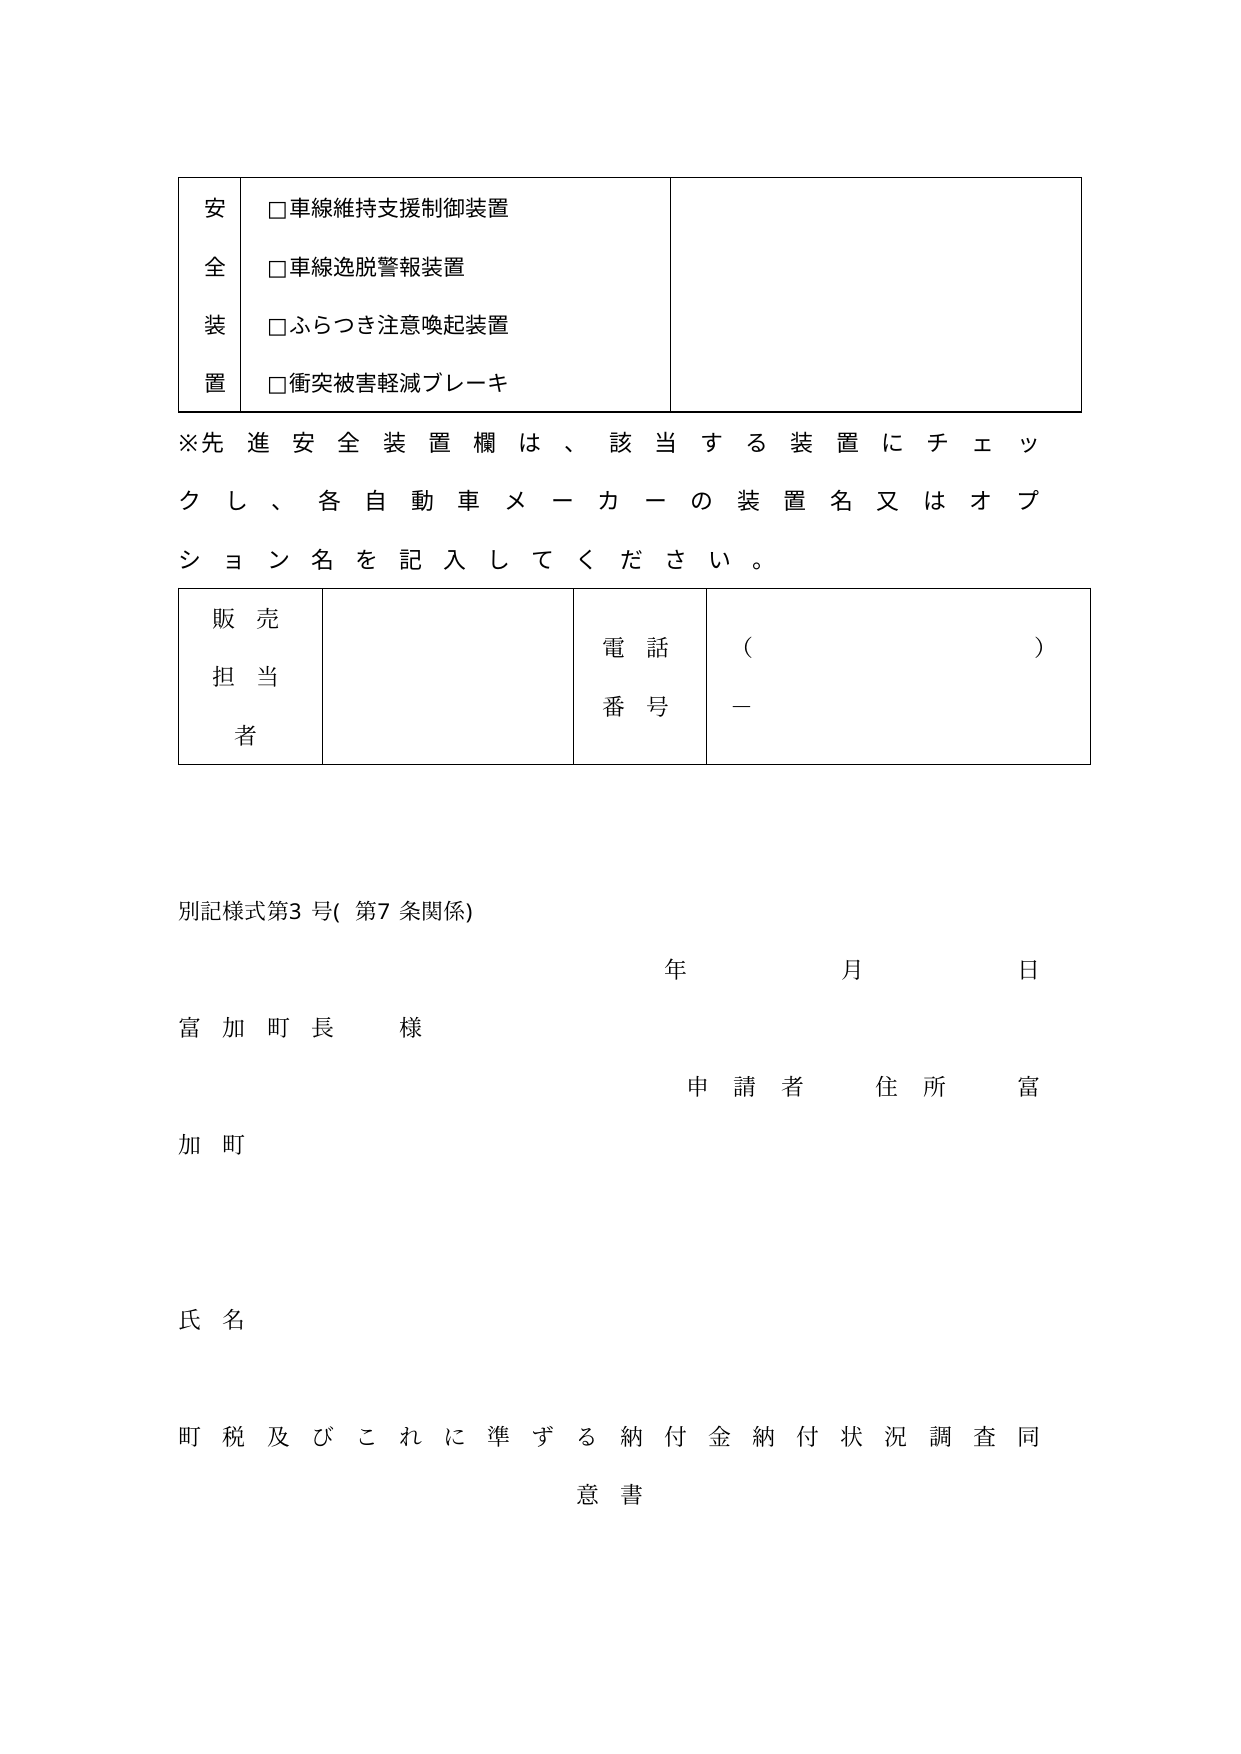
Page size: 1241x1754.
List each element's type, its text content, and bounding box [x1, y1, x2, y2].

table_header 電話番号 [574, 589, 706, 763]
table_cell □車線維持支援制御装置 □車線逸脱警報装置 □ふらつき注意喚起装置 □衝突被害軽減ブレーキ [241, 178, 670, 411]
text ※先進安全装置欄は、該当する装置にチェックし、各自動車メーカーの装置名又はオプション名を記入してください。 [178, 413, 1062, 587]
text 年 月 日 [178, 939, 1062, 998]
text 別記様式第3号(第7条関係) [178, 881, 1062, 939]
text 富加町長 様 [178, 998, 1062, 1056]
table_header [323, 589, 573, 763]
text 氏名 [178, 1231, 1062, 1348]
table_cell 先進安全装置 [179, 178, 240, 411]
text 申請者 住所 富加町 [178, 1056, 1062, 1173]
text 町税及びこれに準ずる納付金納付状況調査同意書 [178, 1406, 1062, 1523]
table_header （ ） － [707, 589, 1090, 763]
table_cell [671, 178, 1081, 411]
table_header 販売担当者 [179, 589, 322, 763]
